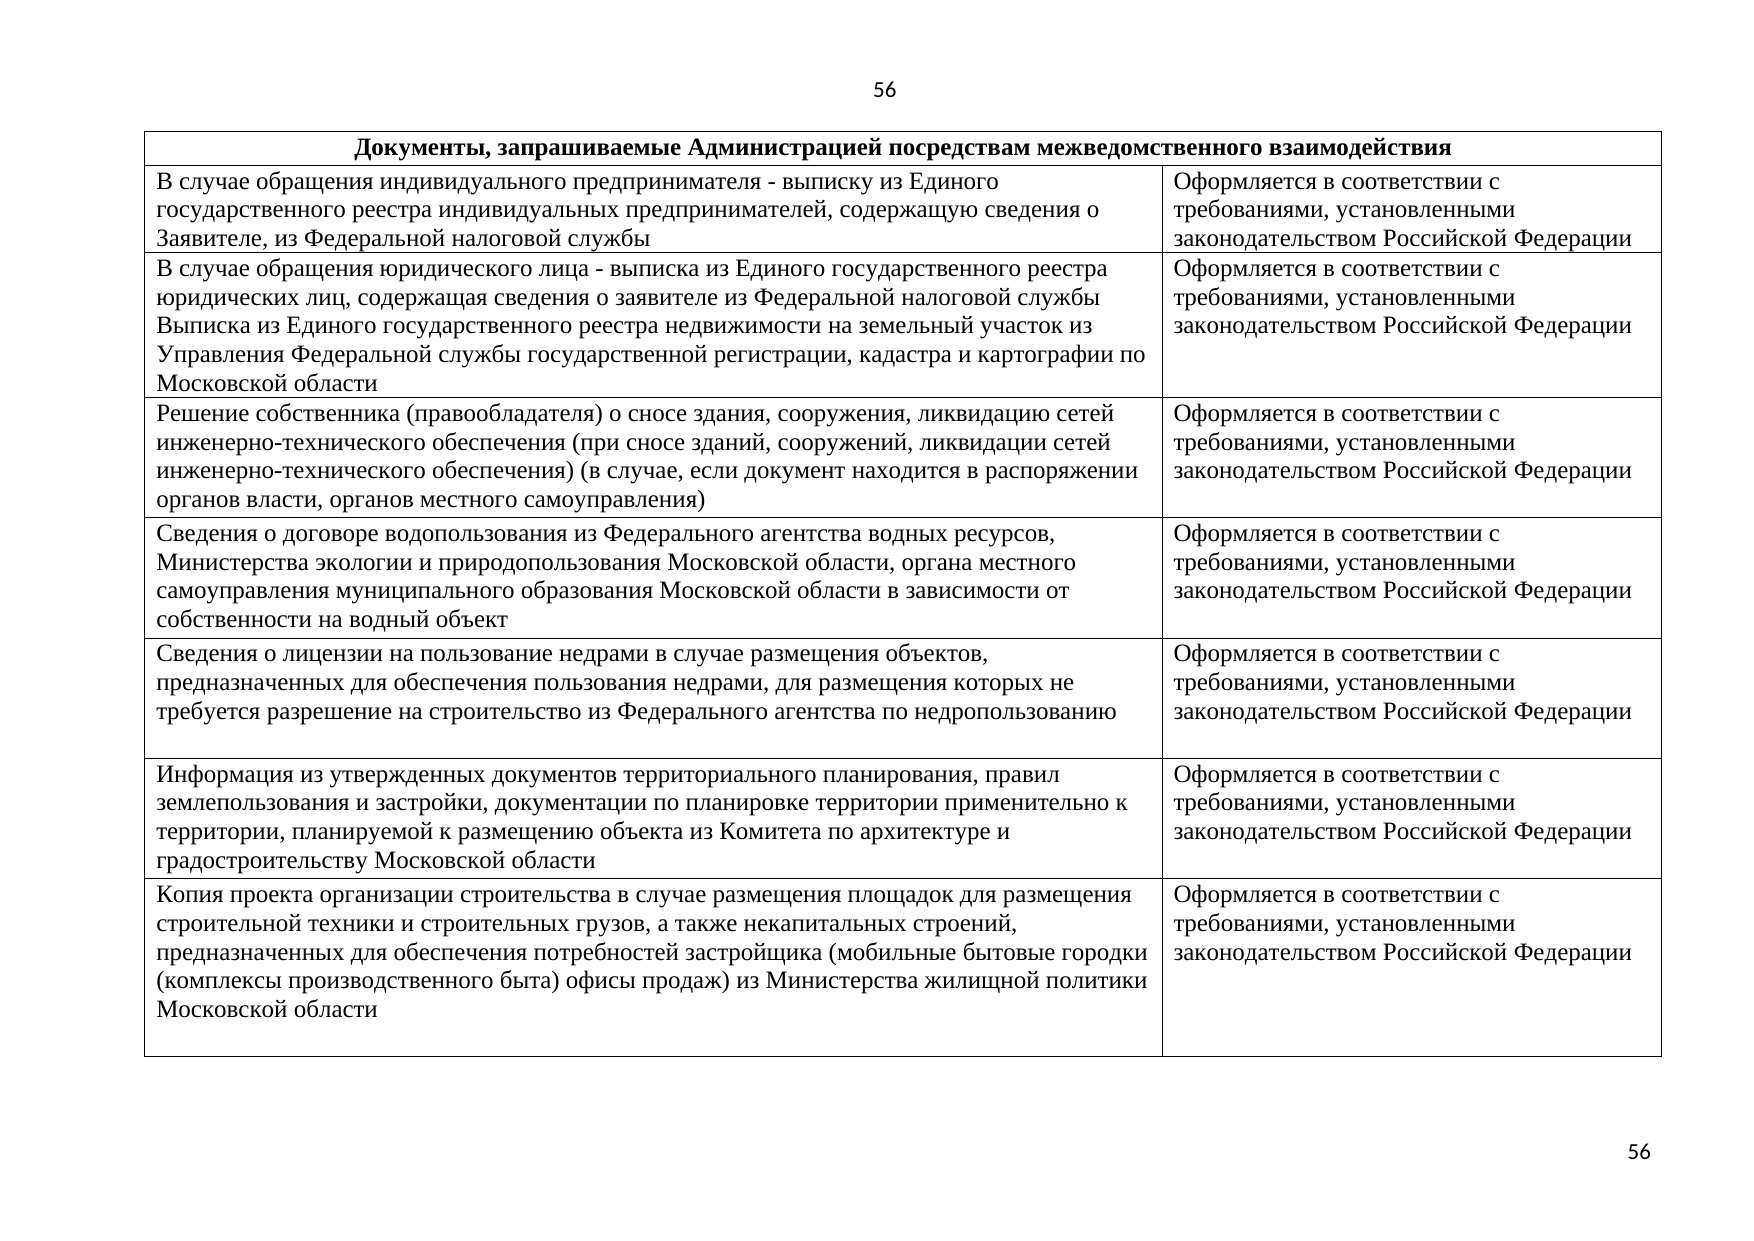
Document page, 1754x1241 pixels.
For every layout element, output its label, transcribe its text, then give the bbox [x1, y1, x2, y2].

table_cell Решение собственника (правообладателя) о сносе здания, сооружения, ликвидацию сетей инженерно-технического обеспечения (при сносе зданий, сооружений, ликвидации сетей инженерно-технического обеспечения) (в случае, если документ находится в распоряжении органов власти, органов местного самоуправления) [145, 398, 1162, 517]
table_cell Оформляется в соответствии с требованиями, установленными законодательством Российской Федерации [1163, 879, 1661, 1056]
table_header Документы, запрашиваемые Администрацией посредствам межведомственного взаимодействия [145, 132, 1661, 165]
table_cell Сведения о договоре водопользования из Федерального агентства водных ресурсов, Министерства экологии и природопользования Московской области, органа местного самоуправления муниципального образования Московской области в зависимости от собственности на водный объект [145, 518, 1162, 637]
table_cell Оформляется в соответствии с требованиями, установленными законодательством Российской Федерации [1163, 759, 1661, 878]
table_cell Копия проекта организации строительства в случае размещения площадок для размещения строительной техники и строительных грузов, а также некапитальных строений, предназначенных для обеспечения потребностей застройщика (мобильные бытовые городки (комплексы производственного быта) офисы продаж) из Министерства жилищной политики Московской области [145, 879, 1162, 1056]
table_cell В случае обращения индивидуального предпринимателя - выписку из Единого государственного реестра индивидуальных предпринимателей, содержащую сведения о Заявителе, из Федеральной налоговой службы [145, 166, 1162, 252]
table_cell Оформляется в соответствии с требованиями, установленными законодательством Российской Федерации [1163, 398, 1661, 517]
table_cell Оформляется в соответствии с требованиями, установленными законодательством Российской Федерации [1163, 166, 1661, 252]
table_cell Оформляется в соответствии с требованиями, установленными законодательством Российской Федерации [1163, 639, 1661, 758]
table_cell В случае обращения юридического лица - выписка из Единого государственного реестра юридических лиц, содержащая сведения о заявителе из Федеральной налоговой службы Выписка из Единого государственного реестра недвижимости на земельный участок из Управления Федеральной службы государственной регистрации, кадастра и картографии по Московской области [145, 253, 1162, 397]
table_cell Сведения о лицензии на пользование недрами в случае размещения объектов, предназначенных для обеспечения пользования недрами, для размещения которых не требуется разрешение на строительство из Федерального агентства по недропользованию [145, 639, 1162, 758]
table_cell Информация из утвержденных документов территориального планирования, правил землепользования и застройки, документации по планировке территории применительно к территории, планируемой к размещению объекта из Комитета по архитектуре и градостроительству Московской области [145, 759, 1162, 878]
table_cell Оформляется в соответствии с требованиями, установленными законодательством Российской Федерации [1163, 518, 1661, 637]
table_cell Оформляется в соответствии с требованиями, установленными законодательством Российской Федерации [1163, 253, 1661, 397]
